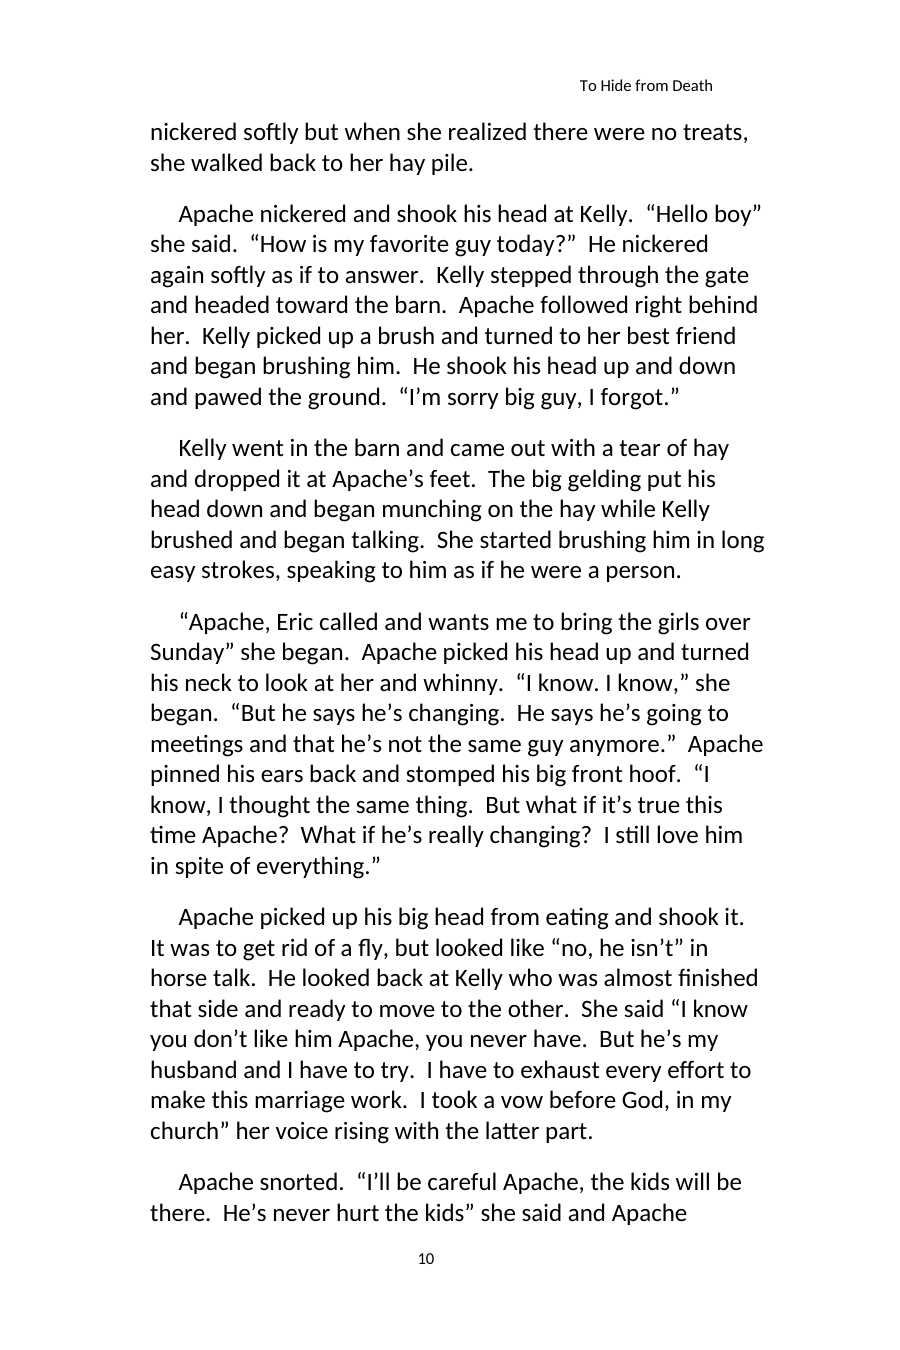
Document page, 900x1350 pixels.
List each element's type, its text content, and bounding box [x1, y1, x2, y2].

text Apache picked up his big head from eating and shook it. It was to get rid of a fly, but looked like “no, he isn’t” in horse talk. He looked back at Kelly who was almost finished that side and ready to move to the other. She said “I know you don’t like him Apache, you never have. But he’s my husband and I have to try. I have to exhaust every effort to make this marriage work. I took a vow before God, in my church” her voice rising with the latter part. [150, 901, 768, 1146]
text Apache snorted. “I’ll be careful Apache, the kids will be there. He’s never hurt the kids” she said and Apache [150, 1166, 768, 1227]
text To Hide from Death [75, 75, 768, 95]
text Kelly went in the barn and came out with a tear of hay and dropped it at Apache’s feet. The big gelding put his head down and began munching on the hay while Kelly brushed and began talking. She started brushing him in long easy strokes, speaking to him as if he were a person. [150, 432, 768, 585]
text 10 [150, 1248, 768, 1269]
text Apache nickered and shook his head at Kelly. “Hello boy” she said. “How is my favorite guy today?” He nickered again softly as if to answer. Kelly stepped through the gate and headed toward the barn. Apache followed right behind her. Kelly picked up a brush and turned to her best friend and began brushing him. He shook his head up and down and pawed the ground. “I’m sorry big guy, I forgot.” [150, 198, 768, 412]
text “Apache, Eric called and wants me to bring the girls over Sunday” she began. Apache picked his head up and turned his neck to look at her and whinny. “I know. I know,” she began. “But he says he’s changing. He says he’s going to meetings and that he’s not the same guy anymore.” Apache pinned his ears back and stomped his big front hoof. “I know, I thought the same thing. But what if it’s true this time Apache? What if he’s really changing? I still love him in spite of everything.” [150, 606, 768, 881]
text nickered softly but when she realized there were no treats, she walked back to her hay pile. [150, 116, 768, 177]
